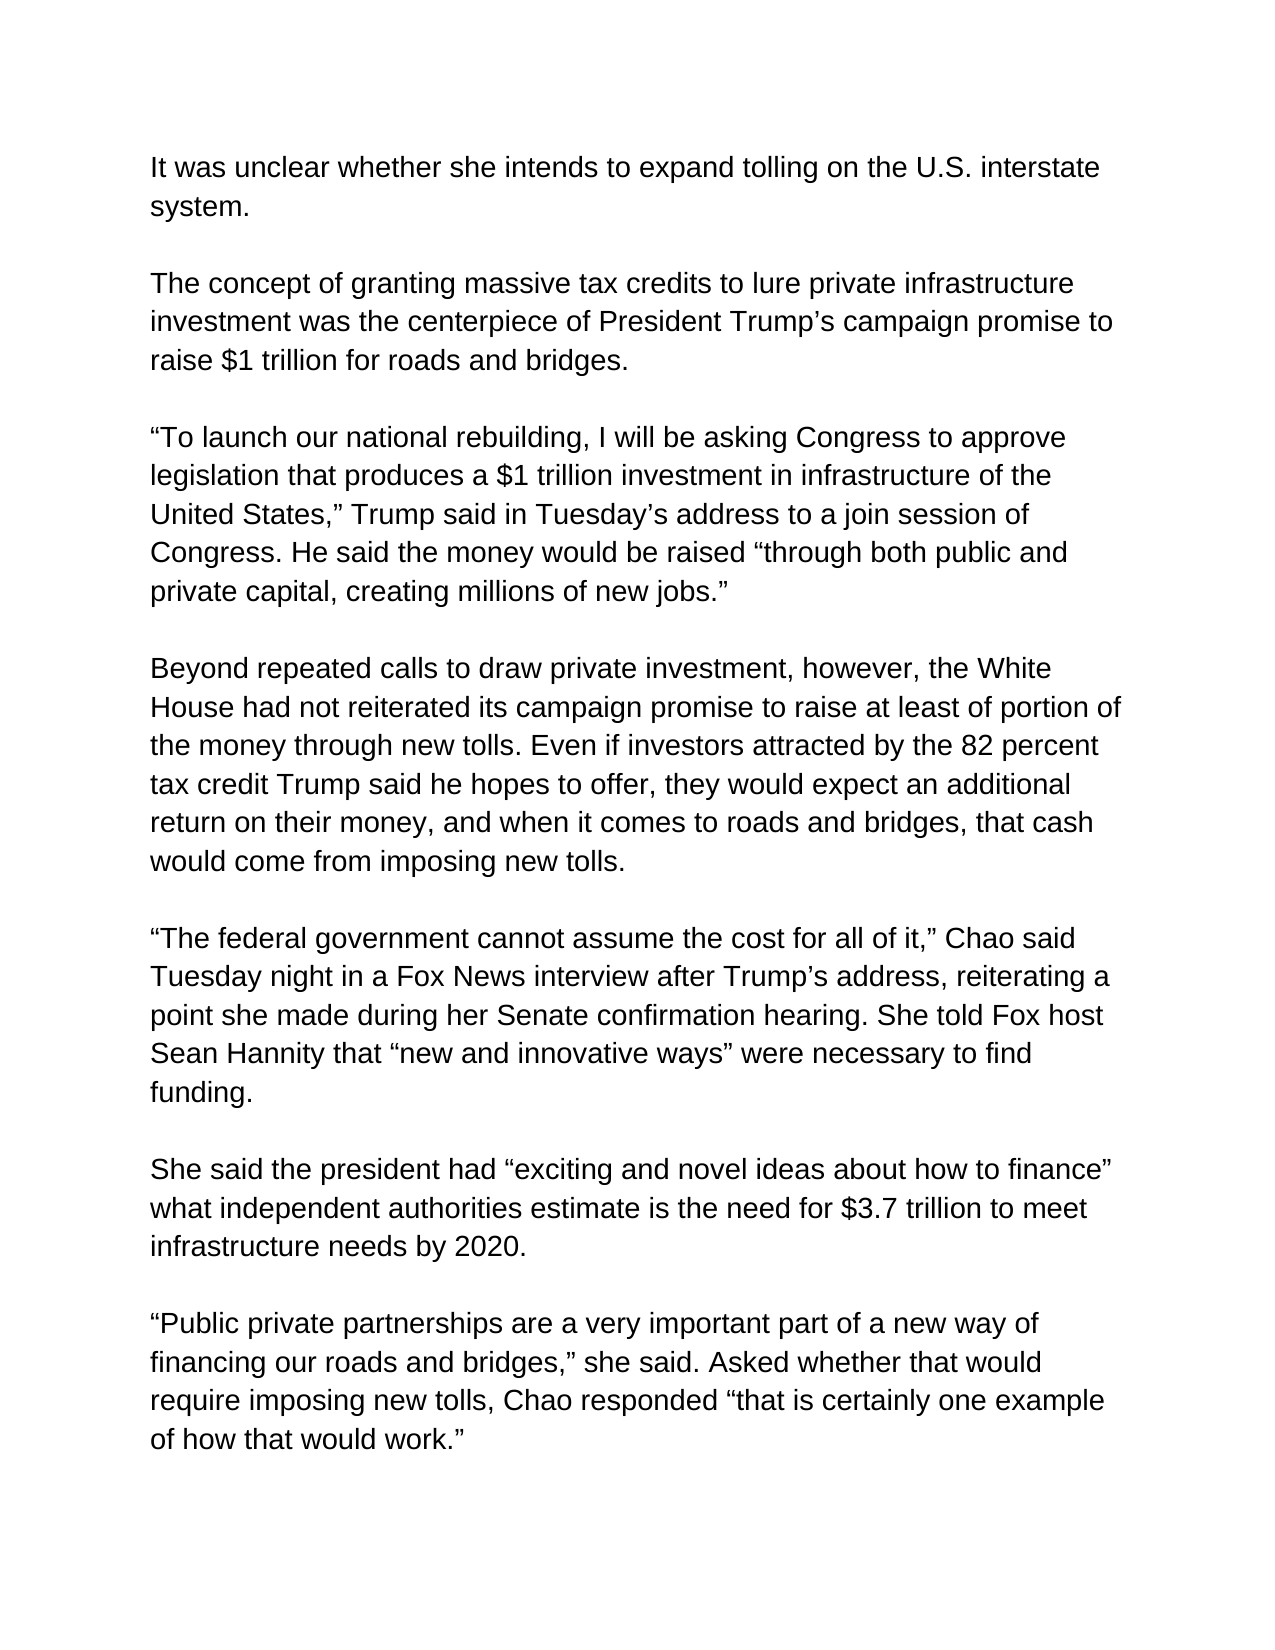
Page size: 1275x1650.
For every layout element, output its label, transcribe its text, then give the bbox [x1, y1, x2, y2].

text “To launch our national rebuilding, I will be asking Congress to approve legislation that produces a $1 trillion investment in infrastructure of the United States,” Trump said in Tuesday’s address to a join session of Congress. He said the money would be raised “through both public and private capital, creating millions of new jobs.” [150, 420, 1125, 607]
text Beyond repeated calls to draw private investment, however, the White House had not reiterated its campaign promise to raise at least of portion of the money through new tolls. Even if investors attracted by the 82 percent tax credit Trump said he hopes to offer, they would expect an additional return on their money, and when it comes to roads and bridges, that cash would come from imposing new tolls. [150, 651, 1125, 877]
text She said the president had “exciting and novel ideas about how to finance” what independent authorities estimate is the need for $3.7 trillion to meet infrastructure needs by 2020. [150, 1152, 1125, 1263]
text The concept of granting massive tax credits to lure private infrastructure investment was the centerpiece of President Trump’s campaign promise to raise $1 trillion for roads and bridges. [150, 266, 1125, 376]
text It was unclear whether she intends to expand tolling on the U.S. interstate system. [150, 150, 1125, 222]
text “Public private partnerships are a very important part of a new way of financing our roads and bridges,” she said. Asked whether that would require imposing new tolls, Chao responded “that is certainly one example of how that would work.” [150, 1306, 1125, 1455]
text “The federal government cannot assume the cost for all of it,” Chao said Tuesday night in a Fox News interview after Trump’s address, reiterating a point she made during her Senate confirmation hearing. She told Fox host Sean Hannity that “new and innovative ways” were necessary to find funding. [150, 921, 1125, 1108]
